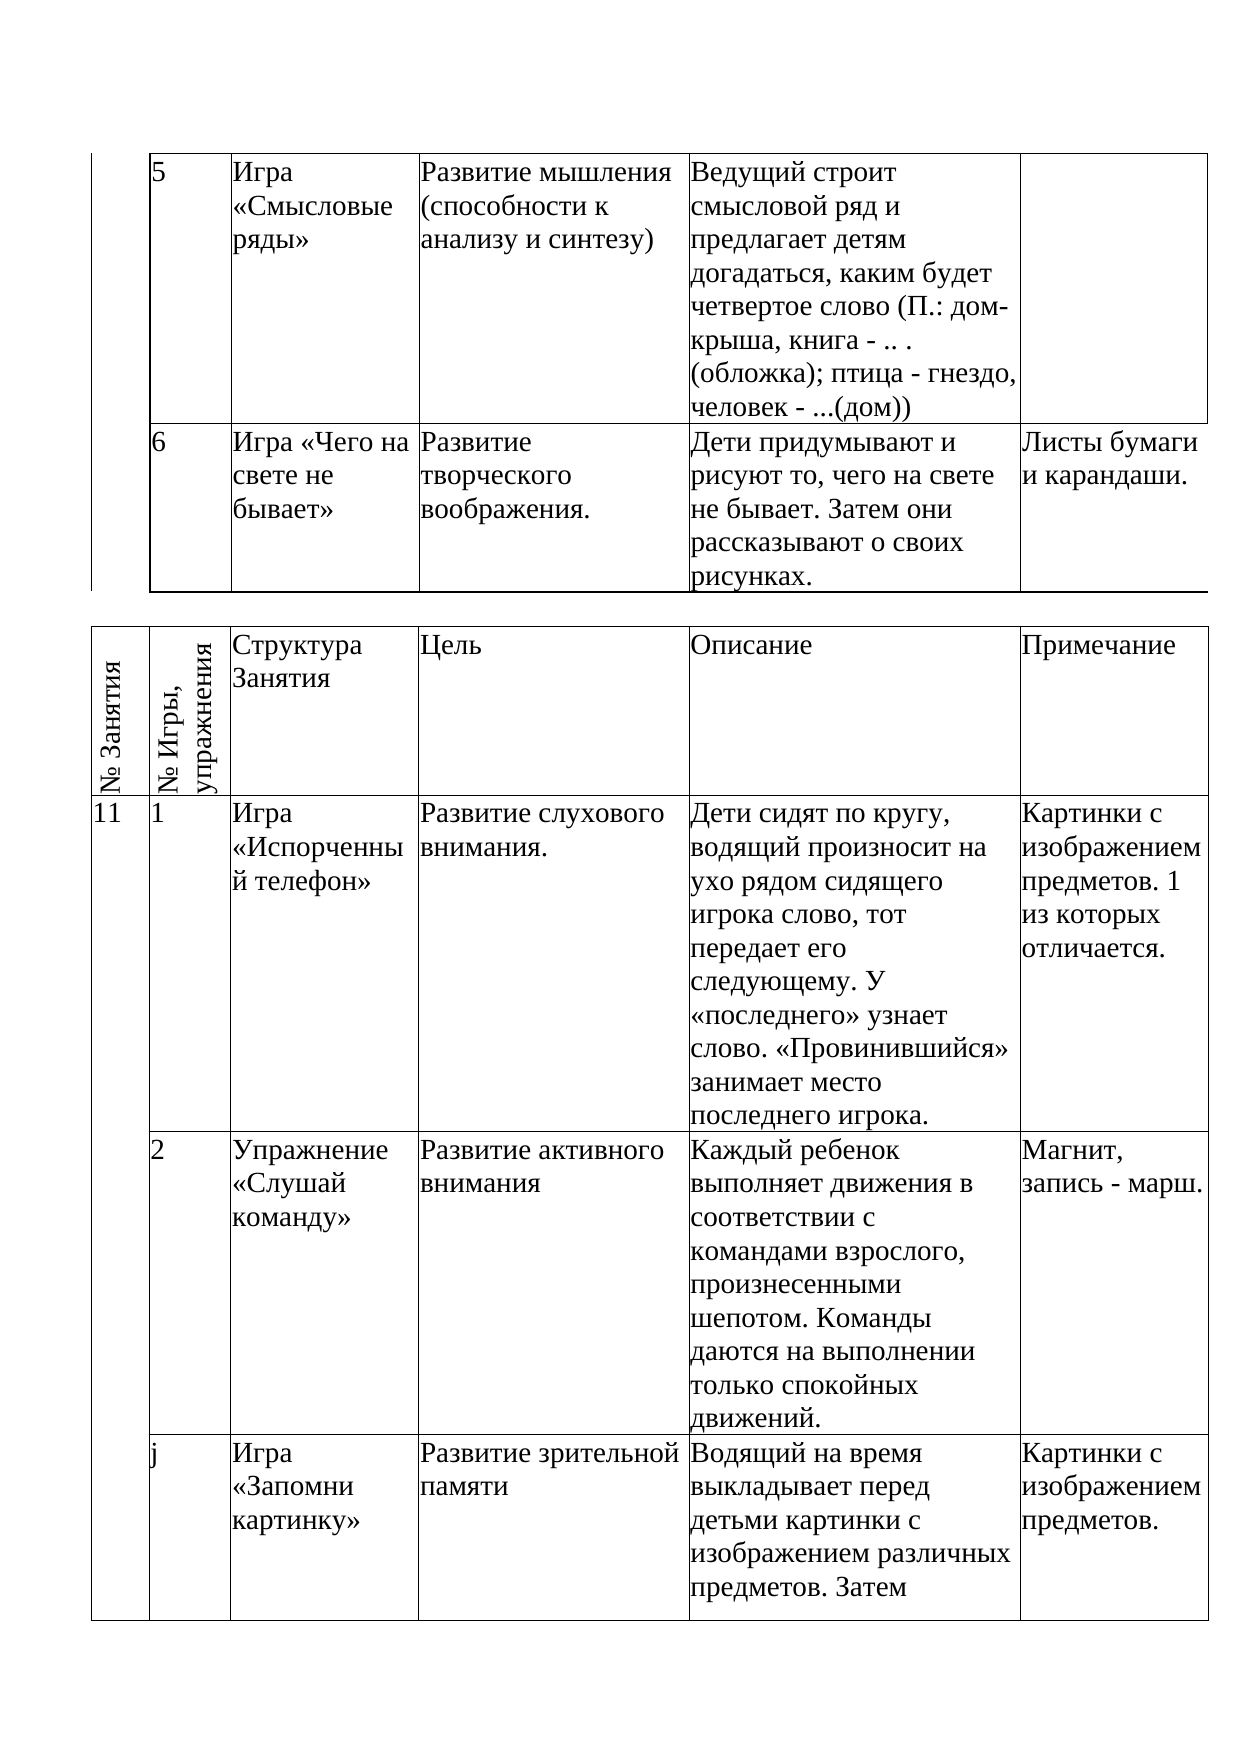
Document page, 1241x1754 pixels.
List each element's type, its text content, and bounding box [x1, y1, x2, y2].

table_cell 5 [151, 154, 231, 423]
table_header № Игры, упражнения [150, 627, 230, 794]
table_cell Развитие творческого воображения. [420, 424, 689, 591]
table_header № Занятия [92, 627, 149, 794]
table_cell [419, 1435, 689, 1620]
table_cell Развитие мышления (способности к анализу и синтезу) [420, 154, 689, 423]
table_header Описание [690, 627, 1020, 794]
table_cell Упражнение «Слушай команду» [231, 1132, 418, 1434]
table_cell Картинки с изображением предметов. 1 из которых отличается. [1021, 796, 1208, 1131]
table_header Цель [419, 627, 689, 794]
table_cell Дети придумывают и рисуют то, чего на свете не бывает. Затем они рассказывают о своих рисунках. [690, 424, 1020, 591]
table_cell Каждый ребенок выполняет движения в соответствии с командами взрослого, произнесенными шепотом. Команды даются на выполнении только спокойных движений. [690, 1132, 1020, 1434]
table_cell 1 [150, 796, 230, 1131]
table_cell Игра «Смысловые ряды» [232, 154, 419, 423]
table_cell Листы бумаги и карандаши. [1021, 424, 1208, 591]
table_cell Игра «Испорченный телефон» [231, 796, 418, 1131]
table_cell j [150, 1435, 230, 1620]
table_cell Развитие активного внимания [419, 1132, 689, 1434]
table_cell 2 [150, 1132, 230, 1434]
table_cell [231, 1435, 418, 1620]
table_cell Развитие слухового внимания. [419, 796, 689, 1131]
table_cell [1021, 154, 1207, 423]
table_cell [690, 1435, 1020, 1620]
table_cell 6 [151, 424, 231, 591]
table_cell Ведущий строит смысловой ряд и предлагает детям догадаться, каким будет четвертое слово (П.: дом- крыша, книга - .. .(обложка); птица - гнездо, человек - ...(дом)) [690, 154, 1020, 423]
table_header Структура Занятия [231, 627, 418, 794]
table_header Примечание [1021, 627, 1208, 794]
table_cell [1021, 1435, 1208, 1620]
table_cell Дети сидят по кругу, водящий произносит на ухо рядом сидящего игрока слово, тот передает его следующему. У «последнего» узнает слово. «Провинившийся» занимает место последнего игрока. [690, 796, 1020, 1131]
table_cell Магнит, запись - марш. [1021, 1132, 1208, 1434]
table_cell 11 [92, 796, 149, 1620]
table_cell Игра «Чего на свете не бывает» [232, 424, 419, 591]
